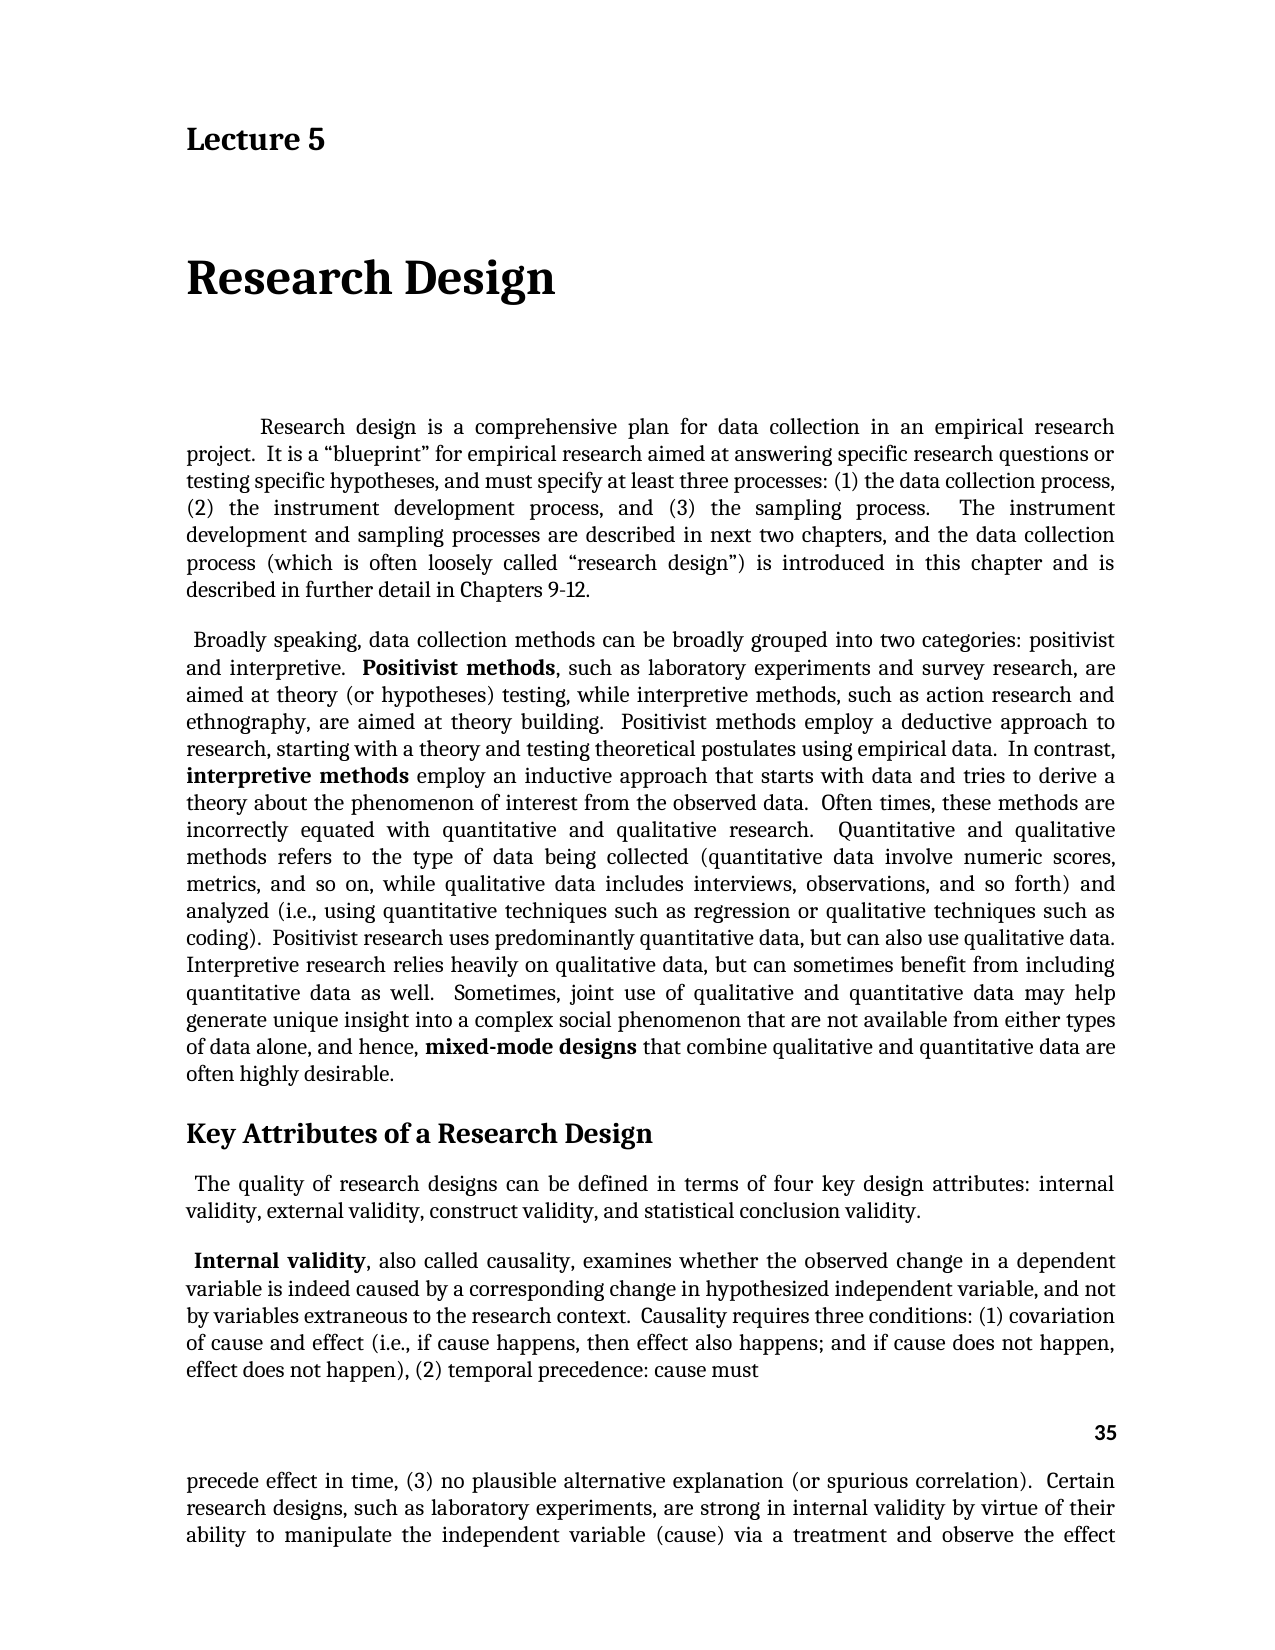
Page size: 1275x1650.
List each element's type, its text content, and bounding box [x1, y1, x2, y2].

text The quality of research designs can be defined in terms of four key design attributes: internal validity, external validity, construct validity, and statistical conclusion validity. [186, 1170, 1117, 1224]
text Research design is a comprehensive plan for data collection in an empirical research project. It is a “blueprint” for empirical research aimed at answering specific research questions or testing specific hypotheses, and must specify at least three processes: (1) the data collection process, (2) the instrument development process, and (3) the sampling process. The instrument development and sampling processes are described in next two chapters, and the data collection process (which is often loosely called “research design”) is introduced in this chapter and is described in further detail in Chapters 9-12. [186, 414, 1117, 603]
subtitle Key Attributes of a Research Design [186, 1118, 1126, 1151]
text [186, 1468, 1117, 1548]
text Lecture 5 [186, 120, 1126, 158]
text 35 [187, 1418, 1117, 1446]
subtitle Research Design [186, 249, 953, 307]
text Broadly speaking, data collection methods can be broadly grouped into two categories: positivist and interpretive. Positivist methods, such as laboratory experiments and survey research, are aimed at theory (or hypotheses) testing, while interpretive methods, such as action research and ethnography, are aimed at theory building. Positivist methods employ a deductive approach to research, starting with a theory and testing theoretical postulates using empirical data. In contrast, interpretive methods employ an inductive approach that starts with data and tries to derive a theory about the phenomenon of interest from the observed data. Often times, these methods are incorrectly equated with quantitative and qualitative research. Quantitative and qualitative methods refers to the type of data being collected (quantitative data involve numeric scores, metrics, and so on, while qualitative data includes interviews, observations, and so forth) and analyzed (i.e., using quantitative techniques such as regression or qualitative techniques such as coding). Positivist research uses predominantly quantitative data, but can also use qualitative data. Interpretive research relies heavily on qualitative data, but can sometimes benefit from including quantitative data as well. Sometimes, joint use of qualitative and quantitative data may help generate unique insight into a complex social phenomenon that are not available from either types of data alone, and hence, mixed-mode designs that combine qualitative and quantitative data are often highly desirable. [186, 627, 1117, 1087]
text Internal validity, also called causality, examines whether the observed change in a dependent variable is indeed caused by a corresponding change in hypothesized independent variable, and not by variables extraneous to the research context. Causality requires three conditions: (1) covariation of cause and effect (i.e., if cause happens, then effect also happens; and if cause does not happen, effect does not happen), (2) temporal precedence: cause must [186, 1248, 1117, 1383]
